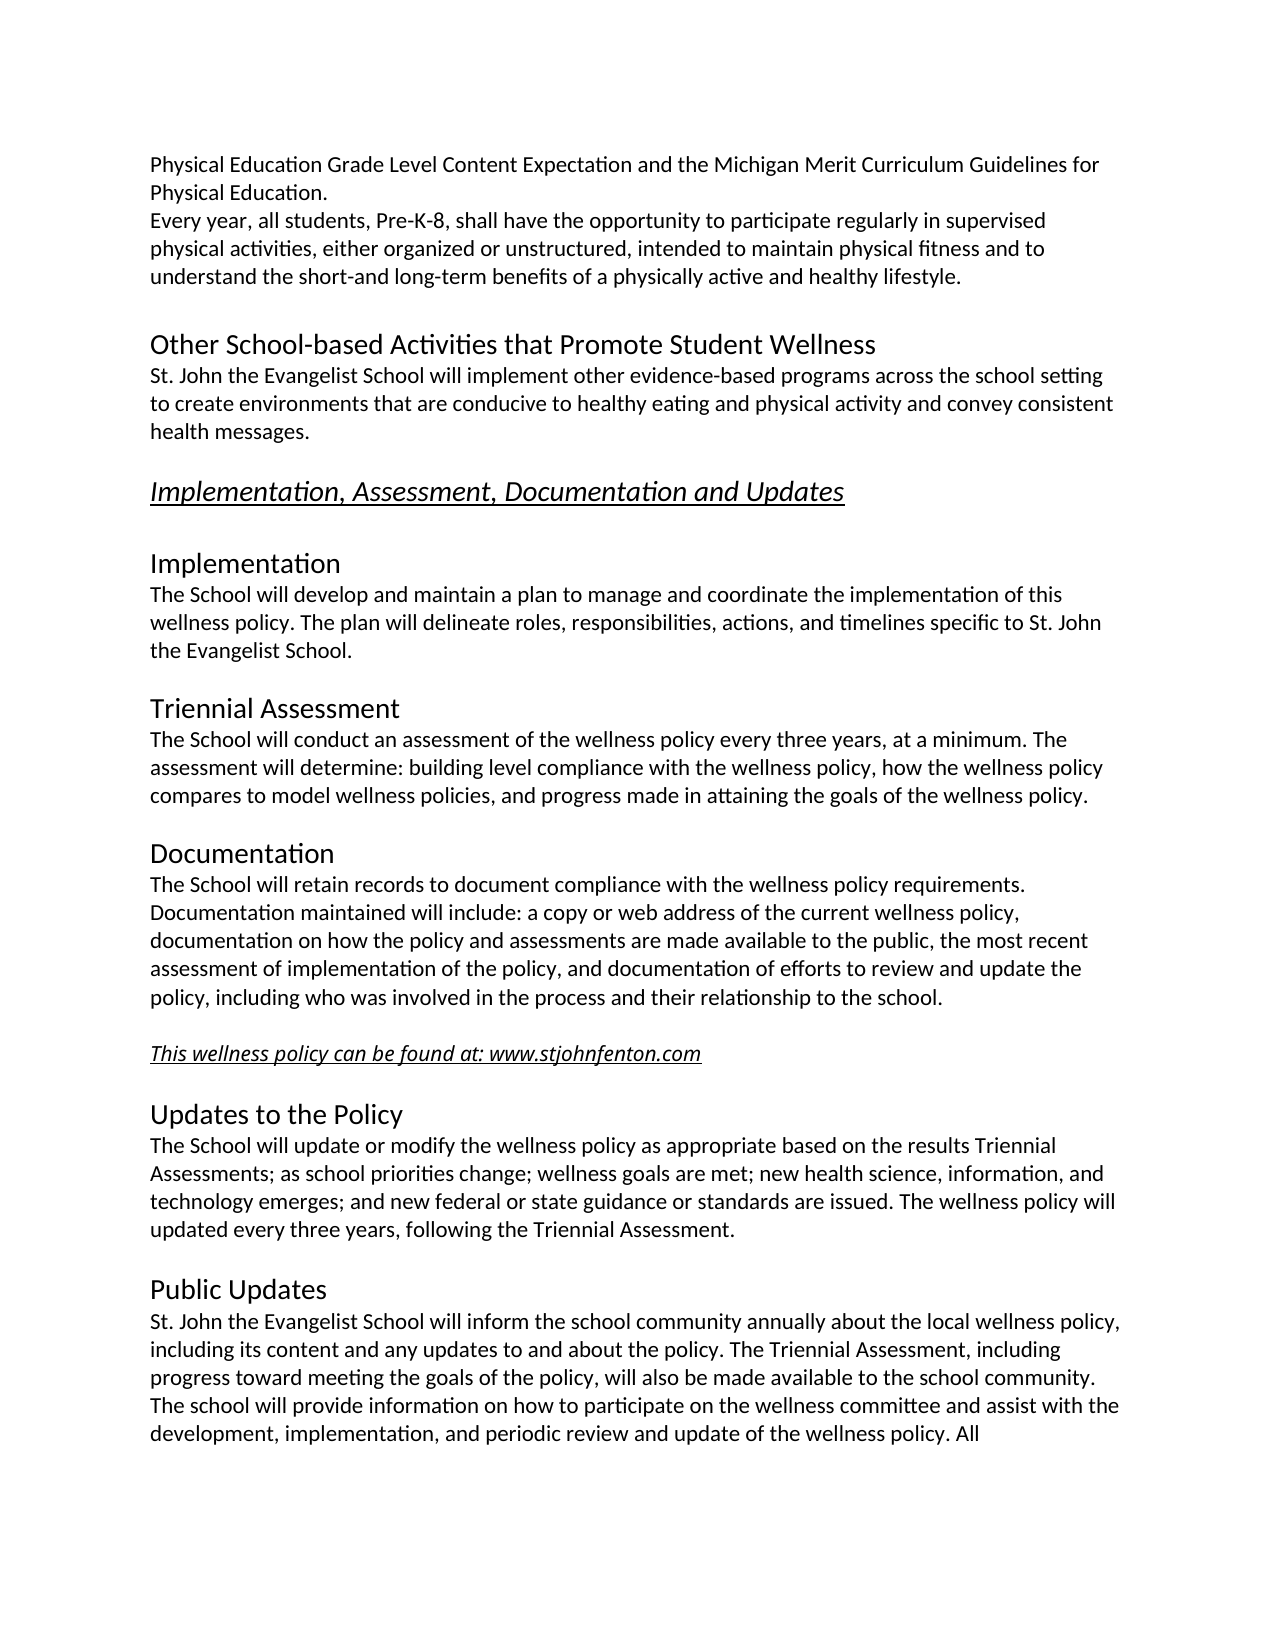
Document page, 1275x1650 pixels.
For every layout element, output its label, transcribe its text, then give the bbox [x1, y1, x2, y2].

text The School will develop and maintain a plan to manage and coordinate the implementation of this wellness policy. The plan will delineate roles, responsibilities, actions, and timelines specific to St. John the Evangelist School. [150, 580, 1125, 664]
text Updates to the Policy [150, 1096, 1125, 1131]
text The School will retain records to document compliance with the wellness policy requirements. Documentation maintained will include: a copy or web address of the current wellness policy, documentation on how the policy and assessments are made available to the public, the most recent assessment of implementation of the policy, and documentation of efforts to review and update the policy, including who was involved in the process and their relationship to the school. [150, 871, 1125, 1011]
text Other School-based Activities that Promote Student Wellness [150, 326, 1125, 361]
text Triennial Assessment [150, 690, 1125, 725]
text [150, 1307, 1125, 1447]
text Every year, all students, Pre-K-8, shall have the opportunity to participate regularly in supervised physical activities, either organized or unstructured, intended to maintain physical fitness and to understand the short-and long-term benefits of a physically active and healthy lifestyle. [150, 206, 1125, 290]
text Documentation [150, 835, 1125, 871]
text Public Updates [150, 1271, 1125, 1307]
text The School will conduct an assessment of the wellness policy every three years, at a minimum. The assessment will determine: building level compliance with the wellness policy, how the wellness policy compares to model wellness policies, and progress made in attaining the goals of the wellness policy. [150, 725, 1125, 809]
text St. John the Evangelist School will implement other evidence-based programs across the school setting to create environments that are conducive to healthy eating and physical activity and convey consistent health messages. [150, 361, 1125, 445]
text The School will update or modify the wellness policy as appropriate based on the results Triennial Assessments; as school priorities change; wellness goals are met; new health science, information, and technology emerges; and new federal or state guidance or standards are issued. The wellness policy will updated every three years, following the Triennial Assessment. [150, 1131, 1125, 1243]
text Implementation [150, 545, 1125, 580]
text This wellness policy can be found at: www.stjohnfenton.com [150, 1039, 1125, 1067]
text Implementation, Assessment, Documentation and Updates [150, 473, 1125, 509]
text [150, 150, 1125, 206]
